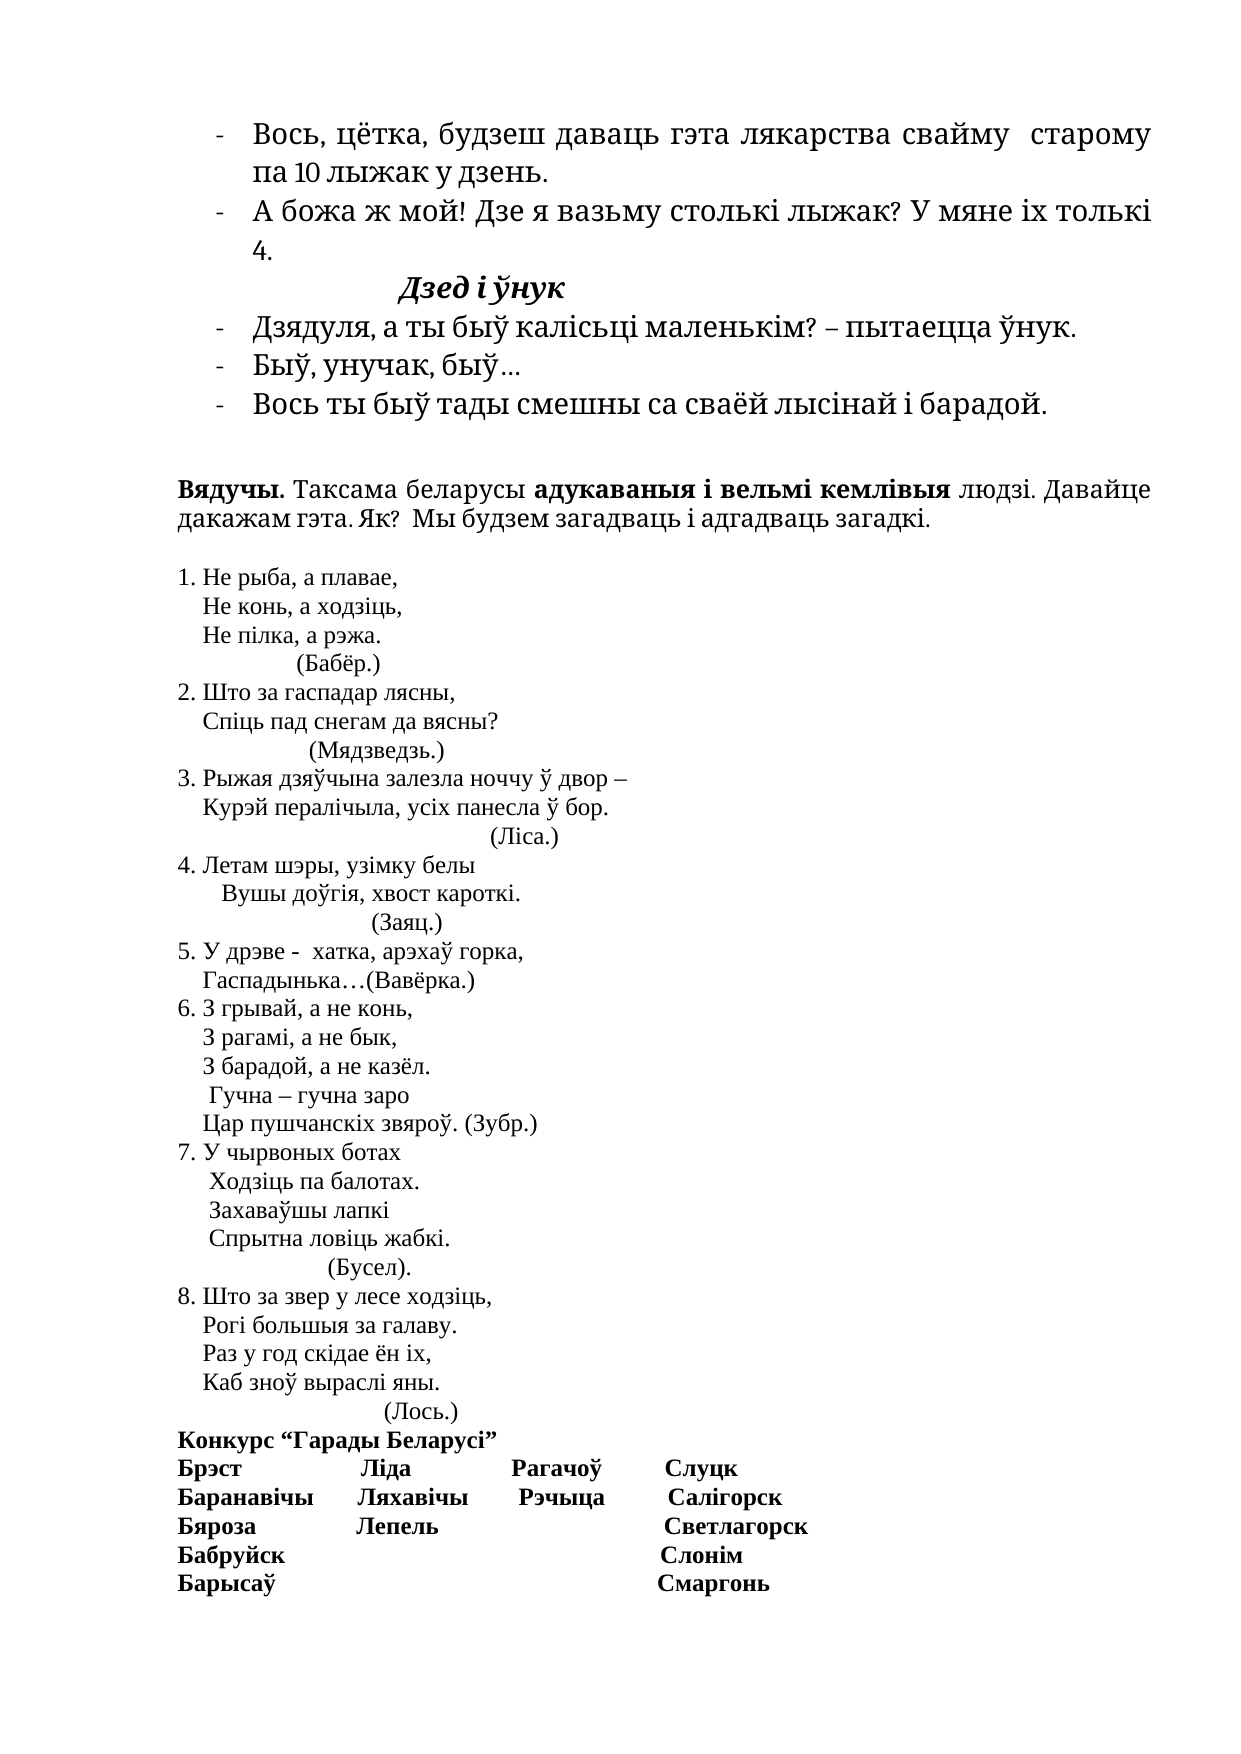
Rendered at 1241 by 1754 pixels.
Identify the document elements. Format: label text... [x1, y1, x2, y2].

text З рагамі, а не бык, [177, 1022, 1152, 1051]
text (Заяц.) [215, 907, 1152, 936]
list Вось ты быў тады смешны са сваёй лысінай і барадой. [215, 388, 1152, 421]
text (Бабёр.) [177, 648, 1152, 677]
text Рогі большыя за галаву. [177, 1310, 1152, 1338]
text З барадой, а не казёл. [177, 1051, 1152, 1080]
list Быў, унучак, быў… [215, 349, 1152, 383]
text 2. Што за гаспадар лясны, [177, 677, 1152, 706]
text (Мядзведзь.) [177, 735, 1152, 763]
text Гаспадынька…(Вавёрка.) [177, 965, 1152, 993]
text Каб зноў выраслі яны. [177, 1367, 1152, 1396]
text Бабруйск Слонім [177, 1540, 1152, 1568]
text Цар пушчанскіх звяроў. (Зубр.) [177, 1108, 1152, 1137]
list Вось, цётка, будзеш даваць гэта лякарства свайму старому па 10 лыжак у дзень. [215, 118, 1152, 190]
text 6. З грывай, а не конь, [177, 993, 1152, 1022]
text Барысаў Смаргонь [177, 1568, 1152, 1597]
list Дзед і ўнук [252, 272, 1152, 306]
text (Бусел). [177, 1252, 1152, 1281]
text Вядучы. Таксама беларусы адукаваныя і вельмі кемлівыя людзі. Давайце дакажам гэта. Як? Мы будзем загадваць і адгадваць загадкі. [177, 476, 1152, 533]
text 5. У дрэве - хатка, арэхаў горка, [177, 936, 1152, 965]
text Гучна – гучна заро [177, 1080, 1152, 1108]
text Курэй пералічыла, усіх панесла ў бор. [177, 792, 1152, 821]
text 3. Рыжая дзяўчына залезла ноччу ў двор – [177, 763, 1152, 792]
text Вушы доўгія, хвост кароткі. [215, 878, 1152, 907]
text Захаваўшы лапкі [177, 1195, 1152, 1223]
text Не пілка, а рэжа. [177, 620, 1152, 648]
text Не конь, а ходзіць, [177, 591, 1152, 620]
list Дзядуля, а ты быў калісьці маленькім? – пытаецца ўнук. [215, 311, 1152, 344]
text Баранавічы Ляхавічы Рэчыца Салігорск [177, 1482, 1152, 1511]
text Ходзіць па балотах. [177, 1166, 1152, 1195]
text 1. Не рыба, а плавае, [177, 562, 1152, 591]
text (Ліса.) [177, 821, 1152, 850]
text Спіць пад снегам да вясны? [177, 706, 1152, 735]
text Спрытна ловіць жабкі. [177, 1223, 1152, 1252]
list А божа ж мой! Дзе я вазьму столькі лыжак? У мяне іх толькі 4. [215, 195, 1152, 267]
text Конкурс “Гарады Беларусі” [177, 1425, 1152, 1453]
text 8. Што за звер у лесе ходзіць, [177, 1281, 1152, 1310]
text Раз у год скідае ён іх, [177, 1338, 1152, 1367]
text 7. У чырвоных ботах [177, 1137, 1152, 1166]
text (Лось.) [177, 1396, 1152, 1425]
text Бяроза Лепель Светлагорск [177, 1511, 1152, 1540]
text 4. Летам шэры, узімку белы [177, 850, 1152, 878]
text Брэст Ліда Рагачоў Слуцк [177, 1453, 1152, 1482]
